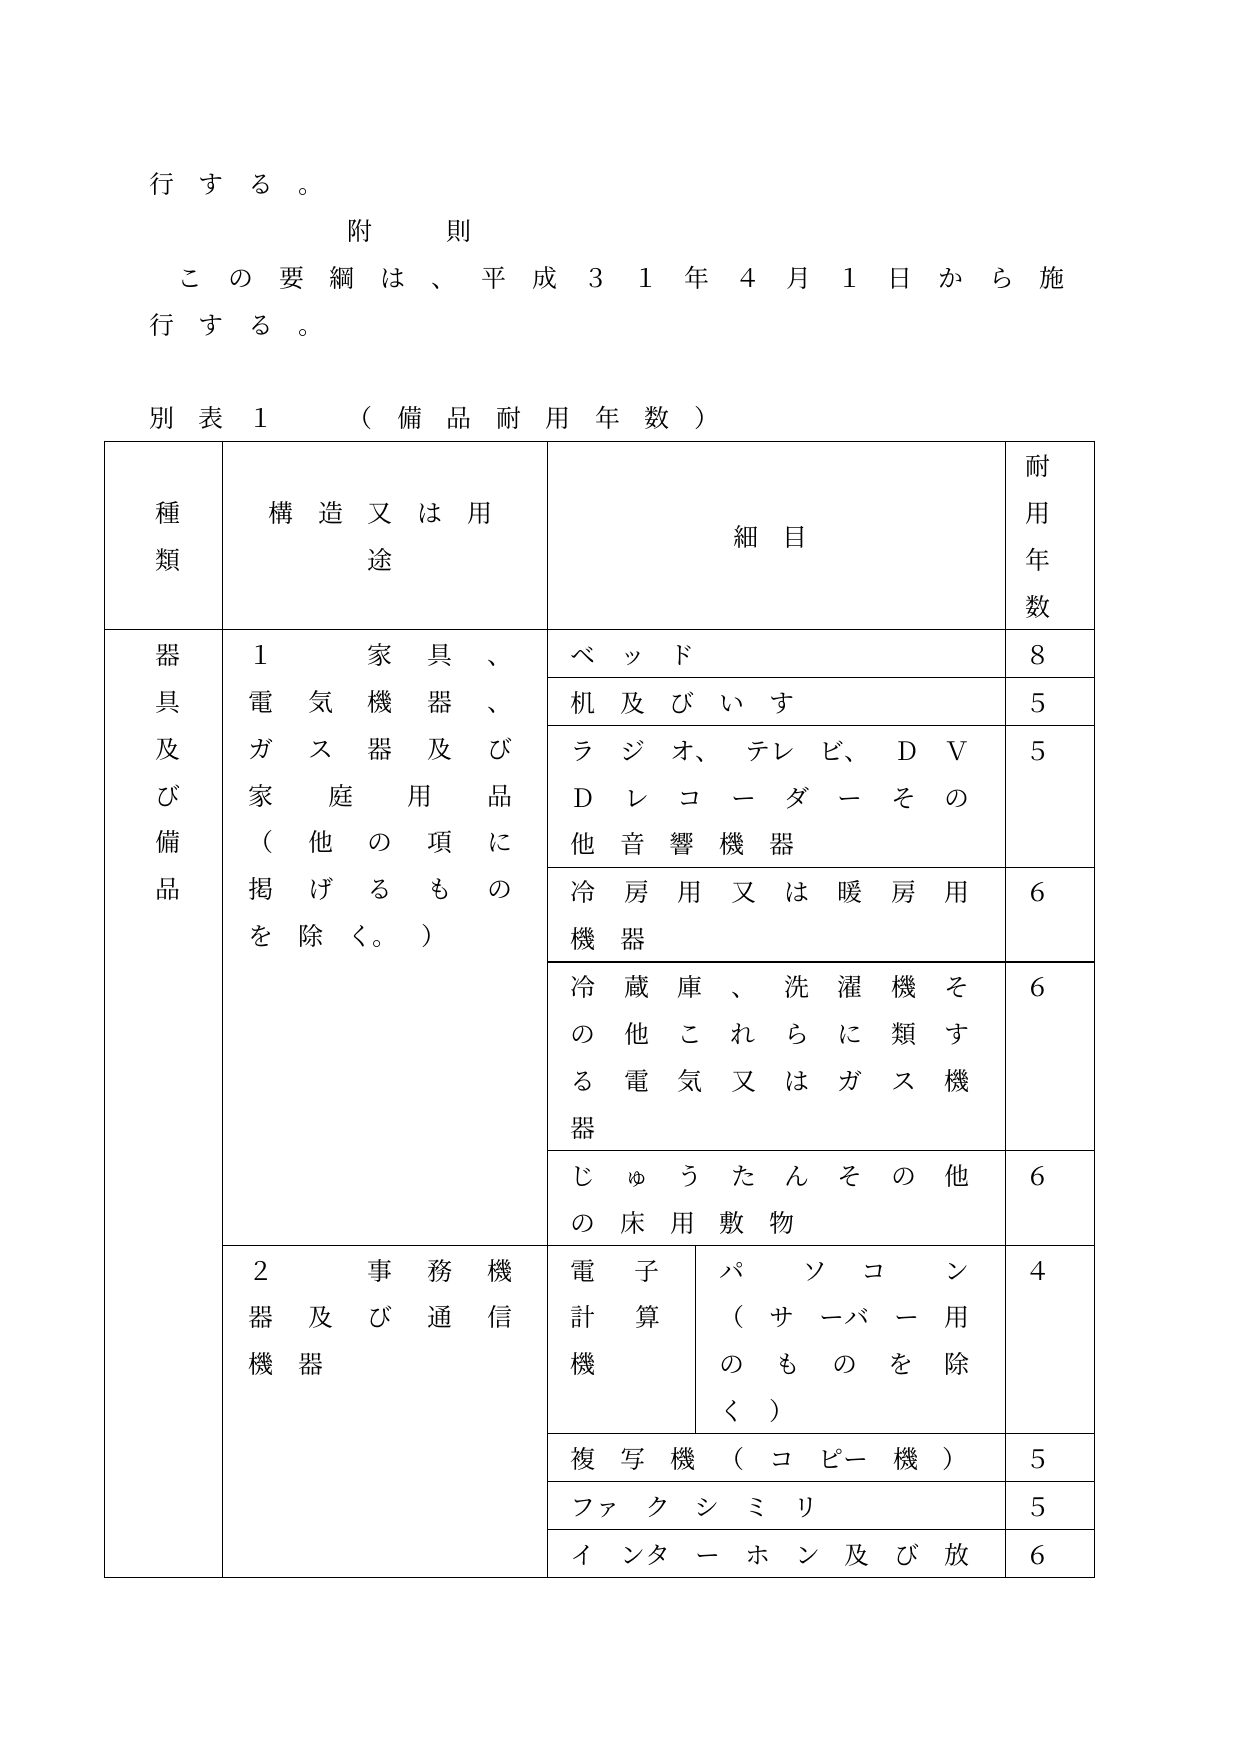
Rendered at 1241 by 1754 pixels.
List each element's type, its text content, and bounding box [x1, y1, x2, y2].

table_cell 複写機（コピー機） [548, 1434, 1005, 1481]
table_cell ５ [1006, 726, 1094, 867]
table_cell インターホン及び放送用設備 [548, 1530, 1005, 1577]
table_cell 器具及び備品 [105, 630, 222, 1577]
table_cell 冷房用又は暖房用機器 [548, 868, 1005, 961]
table_cell ４ [1006, 1246, 1094, 1433]
table_cell 机及びいす [548, 678, 1005, 725]
table_header 種類 [105, 442, 222, 629]
text 別表１ （備品耐用年数） [149, 394, 1091, 441]
table_cell ５ [1006, 1482, 1094, 1529]
table_header 細目 [548, 442, 1005, 629]
table_cell ファクシミリ [548, 1482, 1005, 1529]
table_header 構造又は用途 [223, 442, 547, 629]
table_header 耐用年数 [1006, 442, 1094, 629]
table_cell ６ [1006, 963, 1094, 1150]
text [149, 159, 1091, 206]
table_cell １ 家具、電気機器、ガス器及び家庭用品（他の項に掲げるものを除く。） [223, 630, 547, 1245]
table_cell 冷蔵庫、洗濯機その他これらに類する電気又はガス機器 [548, 963, 1005, 1150]
table_cell ラジオ、テレビ、ＤＶＤレコーダーその他音響機器 [548, 726, 1005, 867]
text この要綱は、平成３１年４月１日から施行する。 [149, 253, 1091, 347]
table_cell 電子計算機 [548, 1246, 695, 1433]
text 附 則 [149, 206, 1091, 253]
table_cell ２ 事務機器及び通信機器 [223, 1246, 547, 1577]
table_cell ５ [1006, 1434, 1094, 1481]
table_cell じゅうたんその他の床用敷物 [548, 1151, 1005, 1245]
table_cell ６ [1006, 868, 1094, 961]
table_cell ６ [1006, 1530, 1094, 1577]
table_cell パソコン（サーバー用のものを除く） [696, 1246, 1005, 1433]
table_cell ６ [1006, 1151, 1094, 1245]
table_cell ８ [1006, 630, 1094, 677]
table_cell ベッド [548, 630, 1005, 677]
table_cell ５ [1006, 678, 1094, 725]
